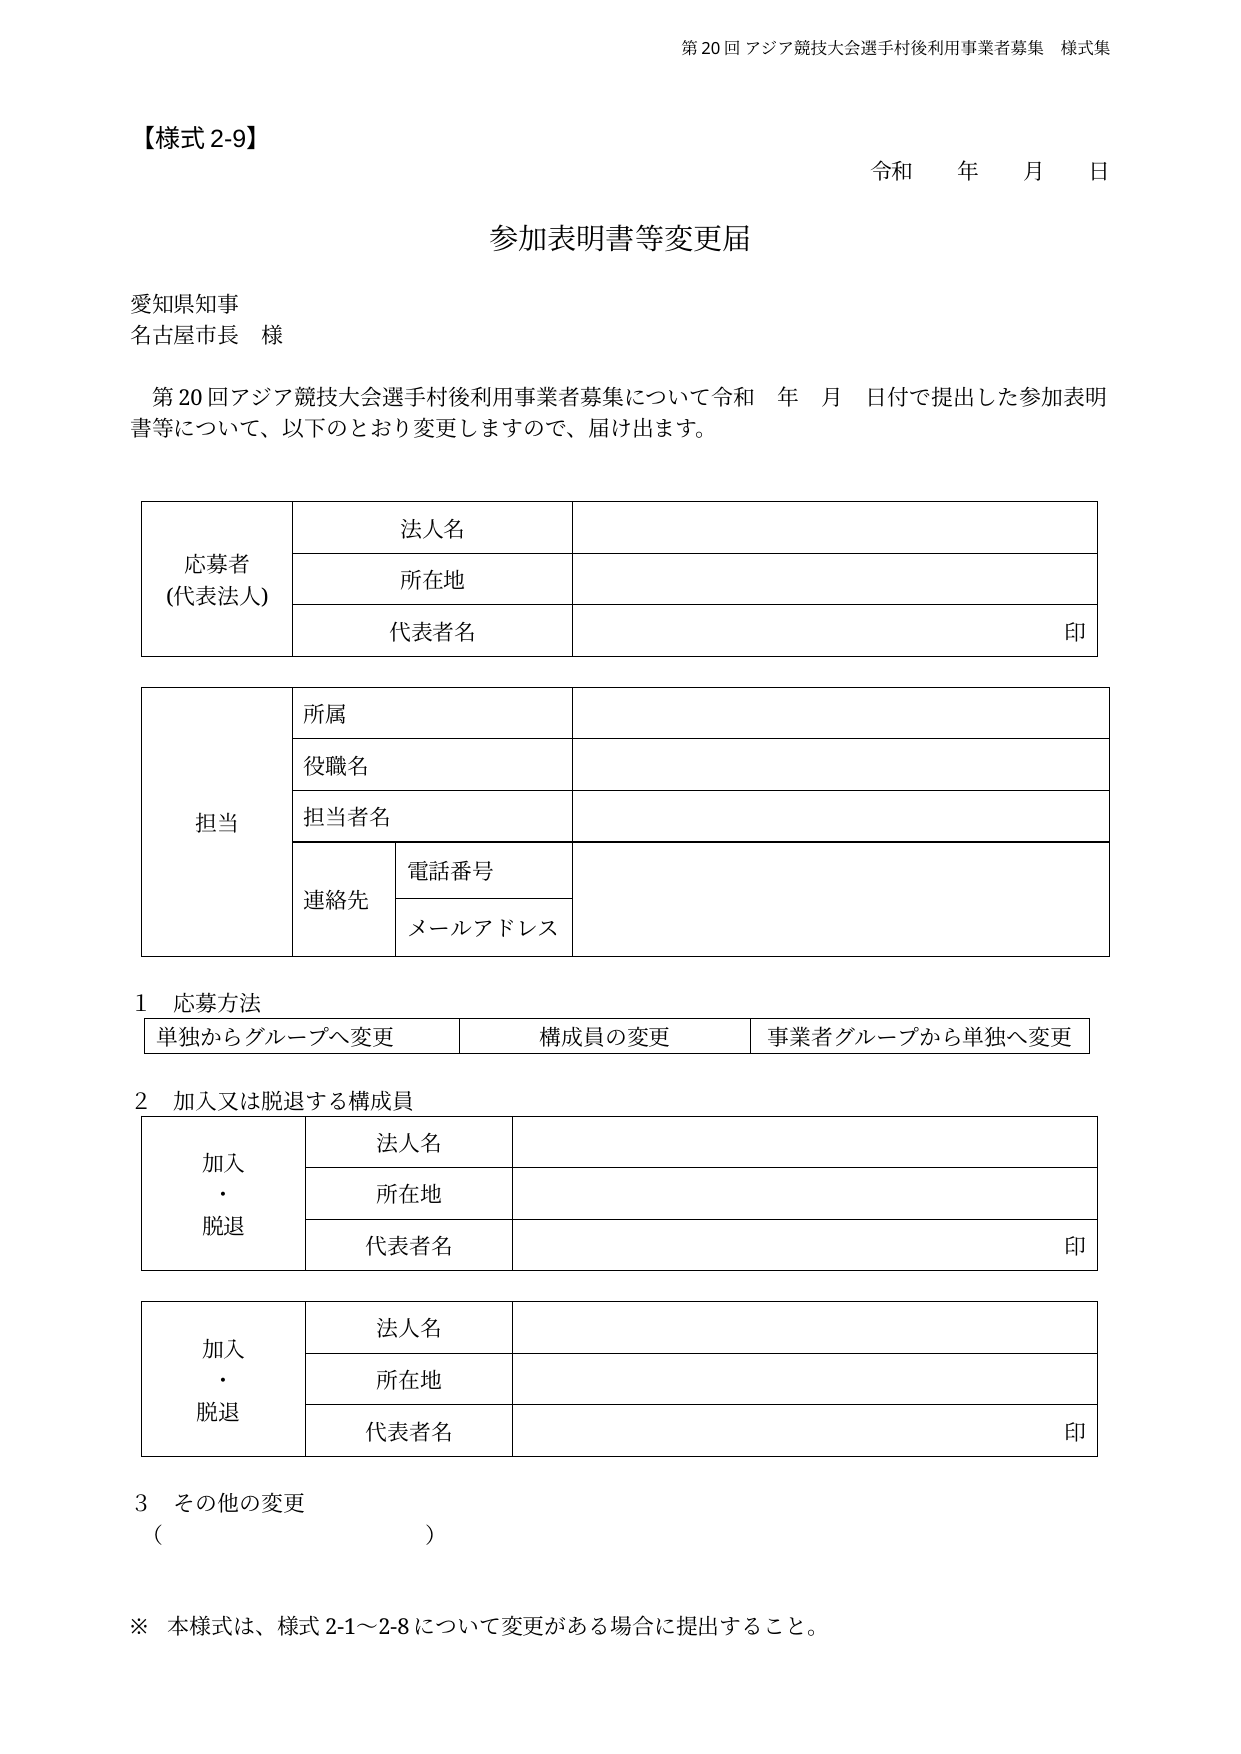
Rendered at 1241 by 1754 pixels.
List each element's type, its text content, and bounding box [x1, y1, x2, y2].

text 愛知県知事 [130, 287, 1110, 319]
table_cell 印 [513, 1405, 1097, 1456]
table_cell 所在地 [306, 1168, 512, 1219]
table_header 単独からグループへ変更 [145, 1019, 459, 1053]
text １ 応募方法 [130, 986, 1110, 1018]
table_header 法人名 [306, 1117, 512, 1167]
table_cell 連絡先 [293, 843, 395, 956]
table_cell 所在地 [306, 1354, 512, 1404]
table_cell 電話番号 [396, 843, 572, 897]
table_cell 代表者名 [306, 1405, 512, 1456]
text （ ） [130, 1518, 1110, 1549]
table_cell [573, 791, 1109, 841]
text ３ その他の変更 [130, 1487, 1110, 1518]
table_cell [573, 843, 1109, 956]
text 第20回アジア競技大会選手村後利用事業者募集について令和 年 月 日付で提出した参加表明書等について、以下のとおり変更しますので、届け出ます。 [130, 380, 1110, 443]
table_cell 担当者名 [293, 791, 572, 841]
table_header 構成員の変更 [460, 1019, 750, 1053]
table_header 事業者グループから単独へ変更 [751, 1019, 1089, 1053]
table_header 法人名 [306, 1302, 512, 1353]
table_header 所属 [293, 688, 572, 738]
table_cell 印 [573, 605, 1097, 656]
table_header [513, 1117, 1097, 1167]
text 令和 年 月 日 [130, 154, 1110, 186]
table_cell [513, 1168, 1097, 1219]
table_cell メールアドレス [396, 899, 572, 956]
text 名古屋市長 様 [130, 319, 1110, 350]
table_header 加入 ・ 脱退 [142, 1117, 305, 1270]
table_header [573, 502, 1097, 553]
table_cell [513, 1354, 1097, 1404]
table_cell 印 [513, 1220, 1097, 1270]
subtitle 【様式2-9】 [130, 118, 1110, 154]
table_cell [573, 554, 1097, 604]
table_header [573, 688, 1109, 738]
table_header 応募者 (代表法人) [142, 502, 292, 656]
table_header 法人名 [293, 502, 572, 553]
text ２ 加入又は脱退する構成員 [130, 1084, 1110, 1116]
table_header [513, 1302, 1097, 1353]
table_cell 役職名 [293, 739, 572, 790]
table_cell 代表者名 [306, 1220, 512, 1270]
table_header 加入 ・ 脱退 [142, 1302, 305, 1456]
table_header 担当 [142, 688, 292, 956]
table_cell [573, 739, 1109, 790]
table_cell 代表者名 [293, 605, 572, 656]
list 本様式は、様式2-1～2-8について変更がある場合に提出すること。 [130, 1609, 1110, 1641]
table_cell 所在地 [293, 554, 572, 604]
text 参加表明書等変更届 [130, 216, 1110, 257]
